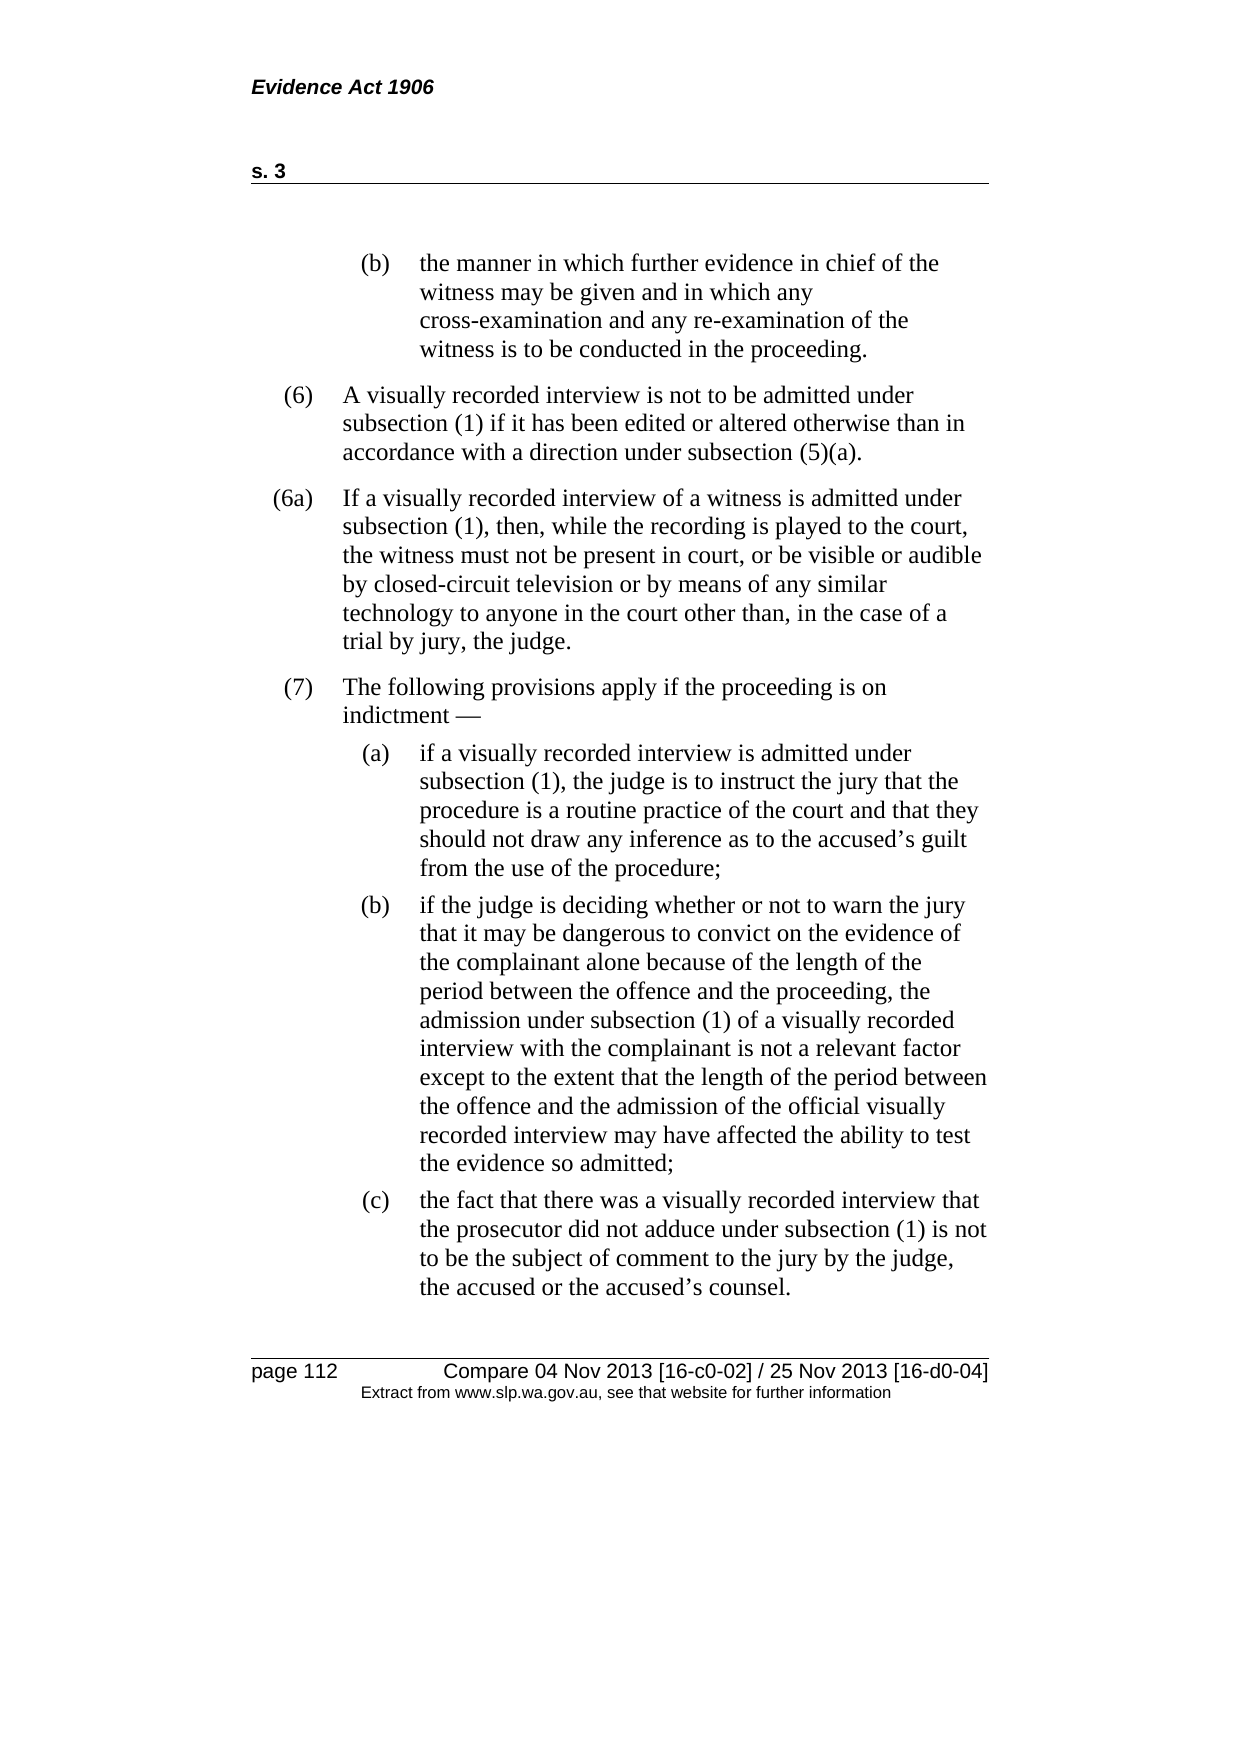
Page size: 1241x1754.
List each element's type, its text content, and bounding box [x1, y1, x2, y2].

text (b) the manner in which further evidence in chief of the witness may be given and in which any cross-examination and any re-examination of the witness is to be conducted in the proceeding. [251, 248, 989, 363]
text (b) if the judge is deciding whether or not to warn the jury that it may be dangerous to convict on the evidence of the complainant alone because of the length of the period between the offence and the proceeding, the admission under subsection (1) of a visually recorded interview with the complainant is not a relevant factor except to the extent that the length of the period between the offence and the admission of the official visually recorded interview may have affected the ability to test the evidence so admitted; [251, 890, 989, 1177]
text (c) the fact that there was a visually recorded interview that the prosecutor did not adduce under subsection (1) is not to be the subject of comment to the jury by the judge, the accused or the accused’s counsel. [251, 1186, 989, 1301]
text (6) A visually recorded interview is not to be admitted under subsection (1) if it has been edited or altered otherwise than in accordance with a direction under subsection (5)(a). [251, 380, 989, 466]
text (7) The following provisions apply if the proceeding is on indictment — [251, 672, 989, 729]
text (6a) If a visually recorded interview of a witness is admitted under subsection (1), then, while the recording is played to the court, the witness must not be present in court, or be visible or audible by closed-circuit television or by means of any similar technology to anyone in the court other than, in the case of a trial by jury, the judge. [251, 483, 989, 655]
text (a) if a visually recorded interview is admitted under subsection (1), the judge is to instruct the jury that the procedure is a routine practice of the court and that they should not draw any inference as to the accused’s guilt from the use of the procedure; [251, 738, 989, 881]
